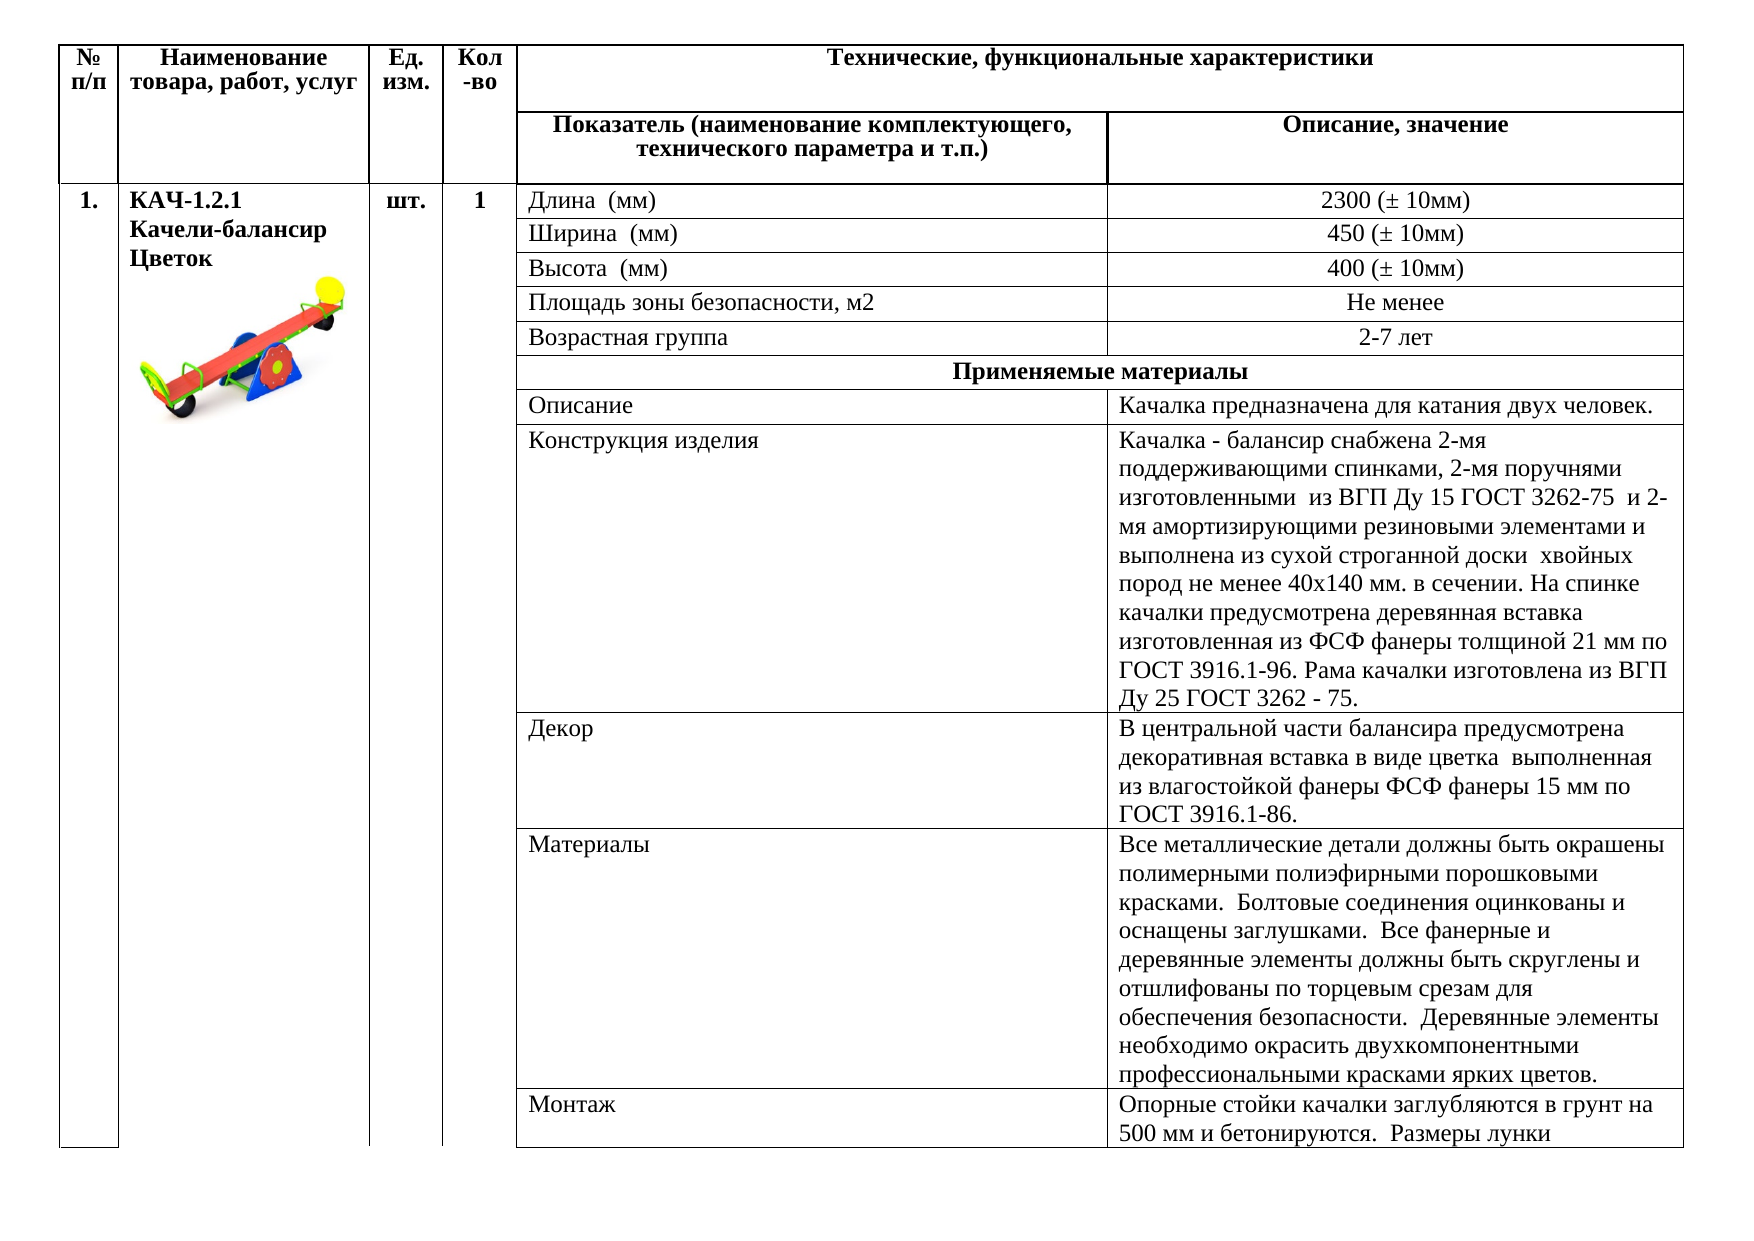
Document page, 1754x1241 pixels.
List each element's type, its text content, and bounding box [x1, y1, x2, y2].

table_cell Материалы [517, 829, 1107, 1088]
table_cell Высота (мм) [517, 253, 1107, 286]
table_cell 400 (± 10мм) [1108, 253, 1683, 286]
table_cell Описание, значение [1109, 113, 1683, 183]
table_cell Применяемые материалы [517, 356, 1683, 389]
table_cell КАЧ-1.2.1 Качели-балансир Цветок [119, 184, 369, 1147]
table_cell Качалка - балансир снабжена 2-мя поддерживающими спинками, 2-мя поручнями изготовленными из ВГП Ду 15 ГОСТ 3262-75 и 2-мя амортизирующими резиновыми элементами и выполнена из сухой строганной доски хвойных пород не менее 40х140 мм. в сечении. На спинке качалки предусмотрена деревянная вставка изготовленная из ФСФ фанеры толщиной 21 мм по ГОСТ 3916.1-96. Рама качалки изготовлена из ВГП Ду 25 ГОСТ 3262 - 75. [1108, 425, 1683, 712]
table_cell 1. [60, 184, 118, 1147]
table_header № п/п [60, 46, 117, 183]
table_cell Конструкция изделия [517, 425, 1107, 712]
table_cell Декор [517, 713, 1107, 828]
table_header Кол-во [444, 46, 516, 183]
table_cell Монтаж [517, 1089, 1107, 1147]
table_cell Площадь зоны безопасности, м2 [517, 287, 1107, 321]
table_cell Длина (мм) [517, 185, 1107, 217]
table_cell шт. [369, 184, 443, 1147]
table_cell 1 [443, 184, 516, 1147]
table_cell 2-7 лет [1108, 322, 1683, 355]
table_cell В центральной части балансира предусмотрена декоративная вставка в виде цветка выполненная из влагостойкой фанеры ФСФ фанеры 15 мм по ГОСТ 3916.1-86. [1108, 713, 1683, 828]
table_cell 2300 (± 10мм) [1108, 185, 1683, 217]
table_cell Показатель (наименование комплектующего, технического параметра и т.п.) [518, 113, 1106, 183]
table_cell Описание [517, 390, 1107, 424]
table_cell 450 (± 10мм) [1108, 219, 1683, 252]
table_cell Не менее [1108, 287, 1683, 321]
table_cell Возрастная группа [517, 322, 1107, 355]
table_cell Качалка предназначена для катания двух человек. [1108, 390, 1683, 424]
table_cell Ширина (мм) [517, 219, 1107, 252]
picture [129, 271, 358, 424]
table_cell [1108, 1089, 1683, 1147]
table_header Технические, функциональные характеристики [518, 46, 1683, 111]
table_header Ед. изм. [370, 46, 442, 183]
table_cell Все металлические детали должны быть окрашены полимерными полиэфирными порошковыми красками. Болтовые соединения оцинкованы и оснащены заглушками. Все фанерные и деревянные элементы должны быть скруглены и отшлифованы по торцевым срезам для обеспечения безопасности. Деревянные элементы необходимо окрасить двухкомпонентными профессиональными красками ярких цветов. [1108, 829, 1683, 1088]
table_header Наименование товара, работ, услуг [119, 46, 368, 183]
